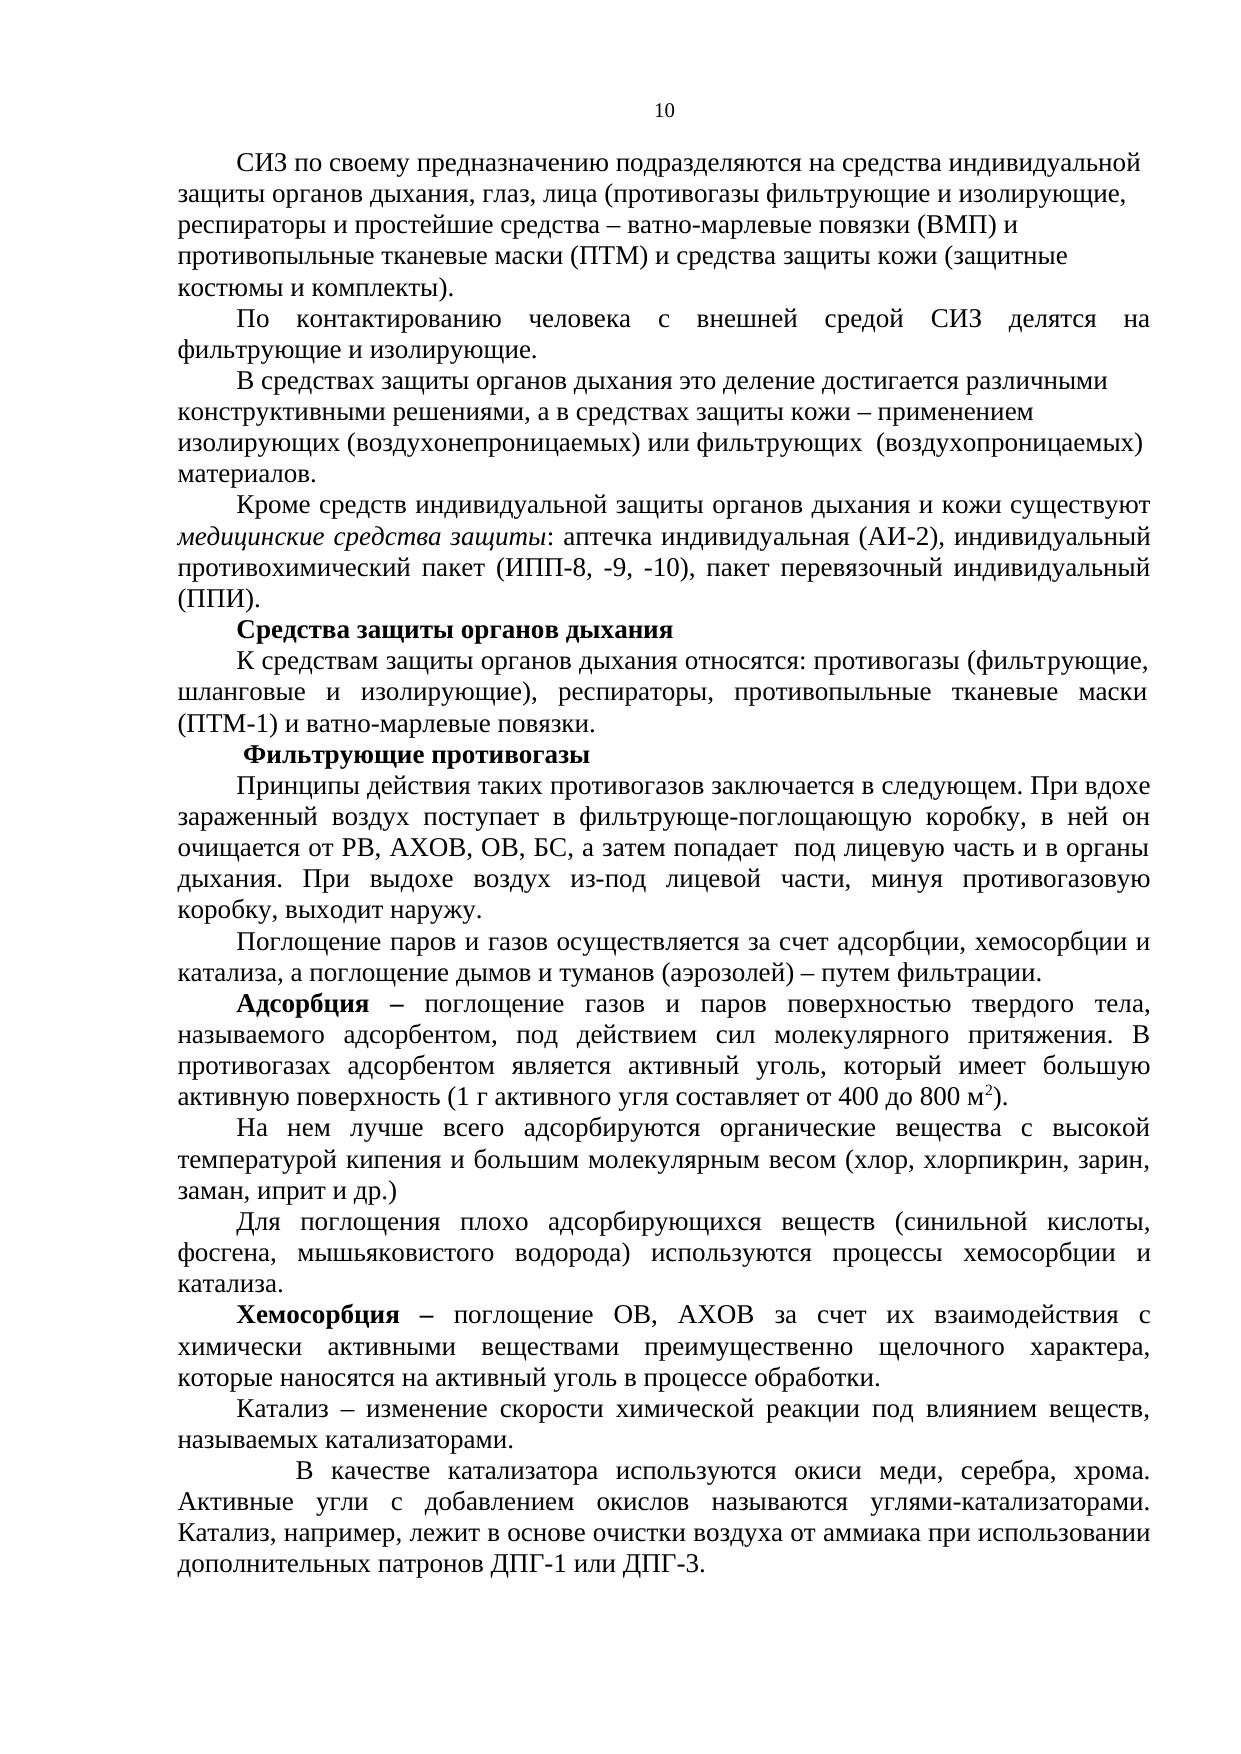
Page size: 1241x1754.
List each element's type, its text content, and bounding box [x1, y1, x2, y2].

text Поглощение паров и газов осуществляется за счет адсорбции, хемосорбции и катализа, а поглощение дымов и туманов (аэрозолей) – путем фильтрации. [177, 925, 1152, 987]
text На нем лучше всего адсорбируются органические вещества с высокой температурой кипения и большим молекулярным весом (хлор, хлорпикрин, зарин, заман, иприт и др.) [177, 1112, 1152, 1205]
text Кроме средств индивидуальной защиты органов дыхания и кожи существуют медицинские средства защиты: аптечка индивидуальная (АИ-2), индивидуальный противохимический пакет (ИПП-8, -9, -10), пакет перевязочный индивидуальный (ППИ). [177, 489, 1152, 613]
subtitle Фильтрующие противогазы [177, 738, 1152, 769]
text Катализ – изменение скорости химической реакции под влиянием веществ, называемых катализаторами. [177, 1392, 1152, 1454]
text Средства защиты органов дыхания [177, 613, 1152, 644]
text По контактированию человека с внешней средой СИЗ делятся на фильтрующие и изолирующие. [177, 302, 1152, 364]
text В средствах защиты органов дыхания это деление достигается различными конструктивными решениями, а в средствах защиты кожи – применением изолирующих (воздухонепроницаемых) или фильтрующих (воздухопроницаемых) материалов. [177, 364, 1152, 489]
text СИЗ по своему предназначению подразделяются на средства индивидуальной защиты органов дыхания, глаз, лица (противогазы фильтрующие и изолирующие, респираторы и простейшие средства – ватно-марлевые повязки (ВМП) и противопыльные тканевые маски (ПТМ) и средства защиты кожи (защитные костюмы и комплекты). [177, 146, 1152, 302]
text Хемосорбция – поглощение ОВ, АХОВ за счет их взаимодействия с химически активными веществами преимущественно щелочного характера, которые наносятся на активный уголь в процессе обработки. [177, 1298, 1152, 1392]
text Принципы действия таких противогазов заключается в следующем. При вдохе зараженный воздух поступает в фильтрующе-поглощающую коробку, в ней он очищается от РВ, АХОВ, ОВ, БС, а затем попадает под лицевую часть и в органы дыхания. При выдохе воздух из-под лицевой части, минуя противогазовую коробку, выходит наружу. [177, 769, 1152, 925]
text В качестве катализатора используются окиси меди, серебра, хрома. Активные угли с добавлением окислов называются углями-катализаторами. Катализ, например, лежит в основе очистки воздуха от аммиака при использовании дополнительных патронов ДПГ-1 или ДПГ-3. [177, 1454, 1152, 1579]
text Для поглощения плохо адсорбирующихся веществ (синильной кислоты, фосгена, мышьяковистого водорода) используются процессы хемосорбции и катализа. [177, 1205, 1152, 1298]
text К средствам защиты органов дыхания относятся: противогазы (фильтрующие, шланговые и изолирующие), респираторы, противопыльные тканевые маски (ПТМ-1) и ватно-марлевые повязки. [177, 644, 1148, 738]
text Адсорбция – поглощение газов и паров поверхностью твердого тела, называемого адсорбентом, под действием сил молекулярного притяжения. В противогазах адсорбентом является активный уголь, который имеет большую активную поверхность (1 г активного угля составляет от 400 до 800 м2). [177, 987, 1152, 1112]
